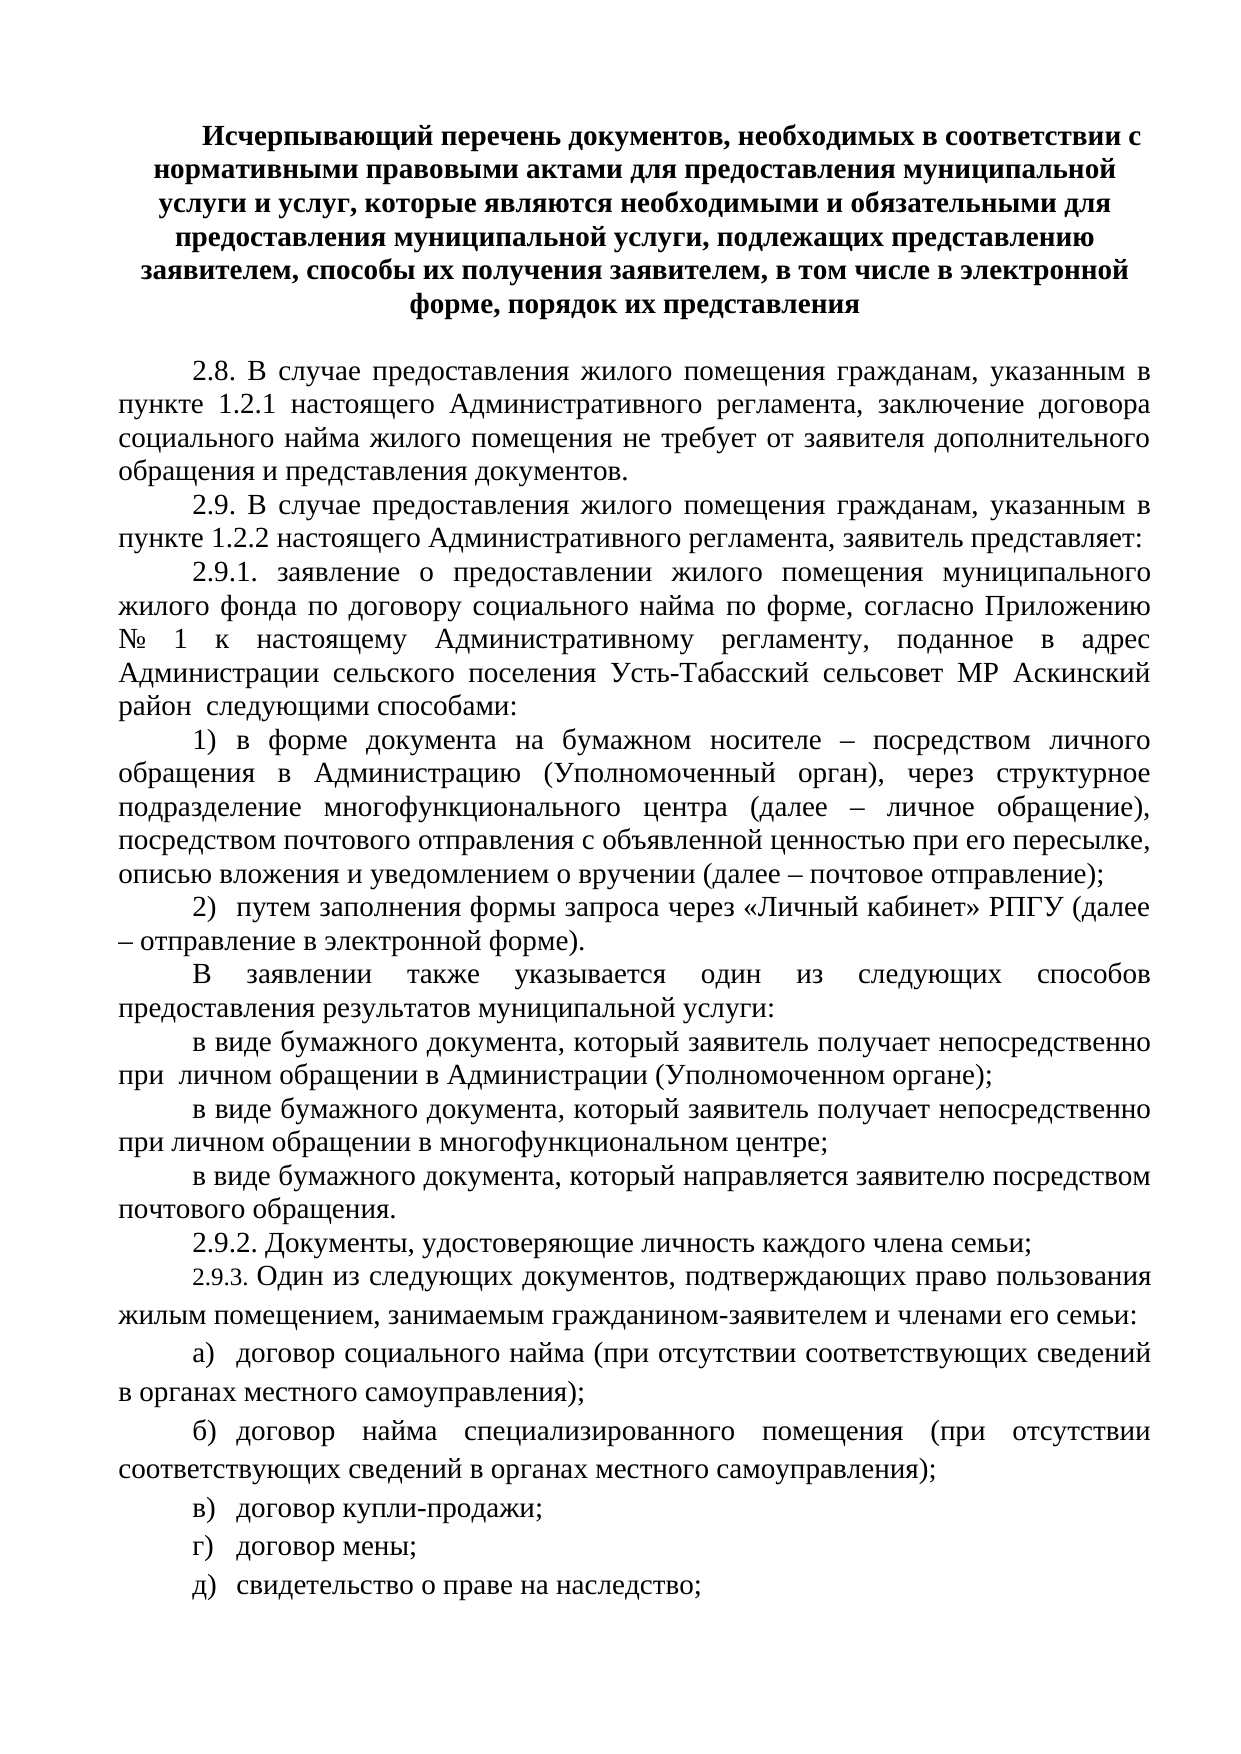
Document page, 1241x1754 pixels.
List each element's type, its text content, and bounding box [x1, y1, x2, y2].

text 2.9.1. заявление о предоставлении жилого помещения муниципального жилого фонда по договору социального найма по форме, согласно Приложению № 1 к настоящему Административному регламенту, поданное в адрес Администрации сельского поселения Усть-Табасский сельсовет МР Аскинский район следующими способами: [118, 554, 1152, 722]
list в форме документа на бумажном носителе – посредством личного обращения в Администрацию (Уполномоченный орган), через структурное подразделение многофункционального центра (далее – личное обращение), посредством почтового отправления с объявленной ценностью при его пересылке, описью вложения и уведомлением о вручении (далее – почтовое отправление); [118, 722, 1152, 889]
text 2.9.2. Документы, удостоверяющие личность каждого члена семьи; [118, 1225, 1152, 1258]
list свидетельство о праве на наследство; [118, 1567, 1152, 1600]
text В заявлении также указывается один из следующих способов предоставления результатов муниципальной услуги: [118, 957, 1152, 1024]
text 2.8. В случае предоставления жилого помещения гражданам, указанным в пункте 1.2.1 настоящего Административного регламента, заключение договора социального найма жилого помещения не требует от заявителя дополнительного обращения и представления документов. [118, 353, 1152, 487]
list договор найма специализированного помещения (при отсутствии соответствующих сведений в органах местного самоуправления); [118, 1413, 1152, 1485]
text в виде бумажного документа, который направляется заявителю посредством почтового обращения. [118, 1158, 1152, 1225]
text 2.9.3. Один из следующих документов, подтверждающих право пользования жилым помещением, занимаемым гражданином-заявителем и членами его семьи: [118, 1258, 1152, 1331]
text Исчерпывающий перечень документов, необходимых в соответствии с нормативными правовыми актами для предоставления муниципальной услуги и услуг, которые являются необходимыми и обязательными для предоставления муниципальной услуги, подлежащих представлению заявителем, способы их получения заявителем, в том числе в электронной форме, порядок их представления [118, 118, 1152, 319]
text 2.9. В случае предоставления жилого помещения гражданам, указанным в пункте 1.2.2 настоящего Административного регламента, заявитель представляет: [118, 487, 1152, 554]
list договор купли-продажи; [118, 1490, 1152, 1523]
list договор социального найма (при отсутствии соответствующих сведений в органах местного самоуправления); [118, 1336, 1152, 1408]
text в виде бумажного документа, который заявитель получает непосредственно при личном обращении в многофункциональном центре; [118, 1091, 1152, 1158]
list путем заполнения формы запроса через «Личный кабинет» РПГУ (далее – отправление в электронной форме). [118, 889, 1152, 957]
list договор мены; [118, 1528, 1152, 1562]
text в виде бумажного документа, который заявитель получает непосредственно при личном обращении в Администрации (Уполномоченном органе); [118, 1024, 1152, 1091]
